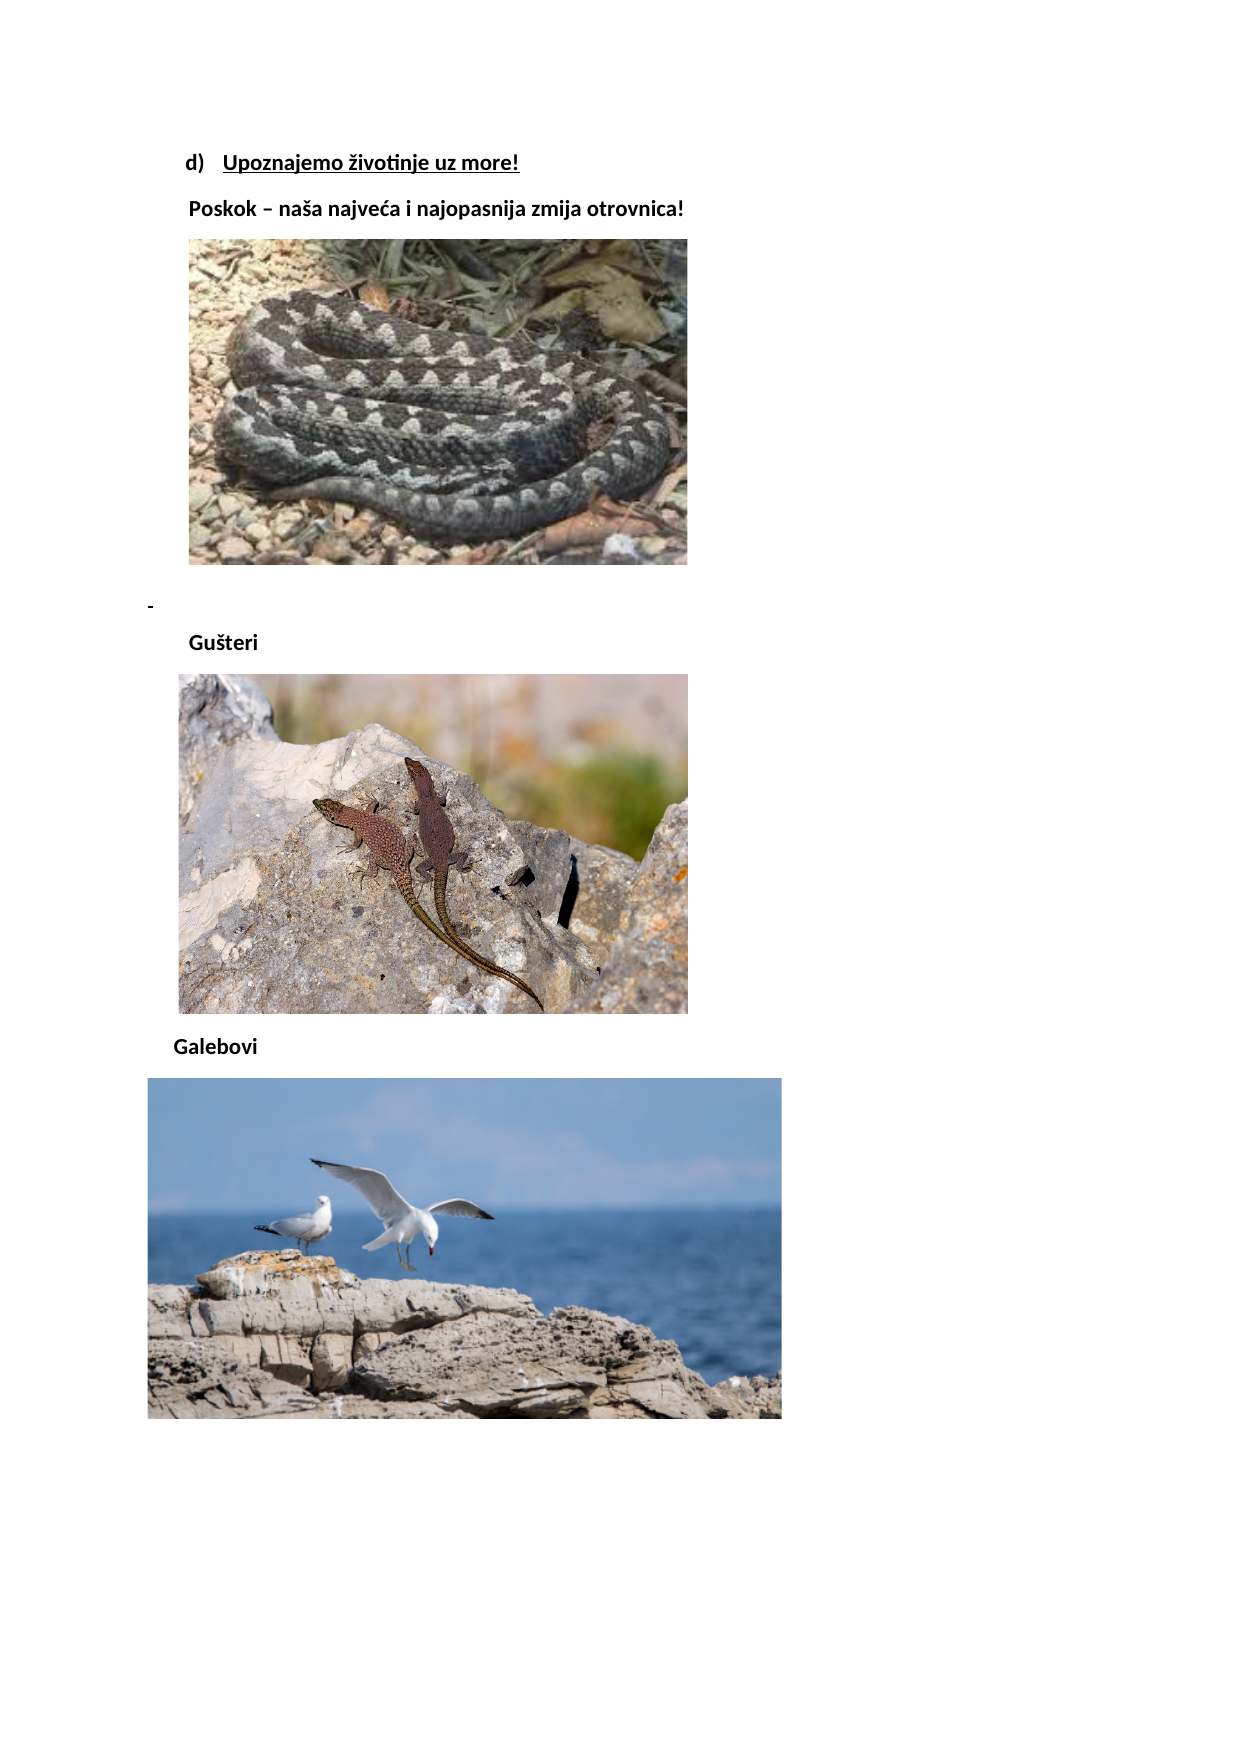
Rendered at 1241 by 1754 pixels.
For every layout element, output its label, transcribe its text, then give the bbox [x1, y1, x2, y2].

text Galebovi [148, 1032, 1093, 1060]
text Poskok – naša najveća i najopasnija zmija otrovnica! [148, 194, 1093, 222]
text Gušteri [148, 628, 1093, 656]
picture [178, 674, 688, 1014]
picture [188, 239, 688, 565]
picture [147, 1078, 782, 1419]
list Upoznajemo životinje uz more! [185, 148, 1093, 176]
